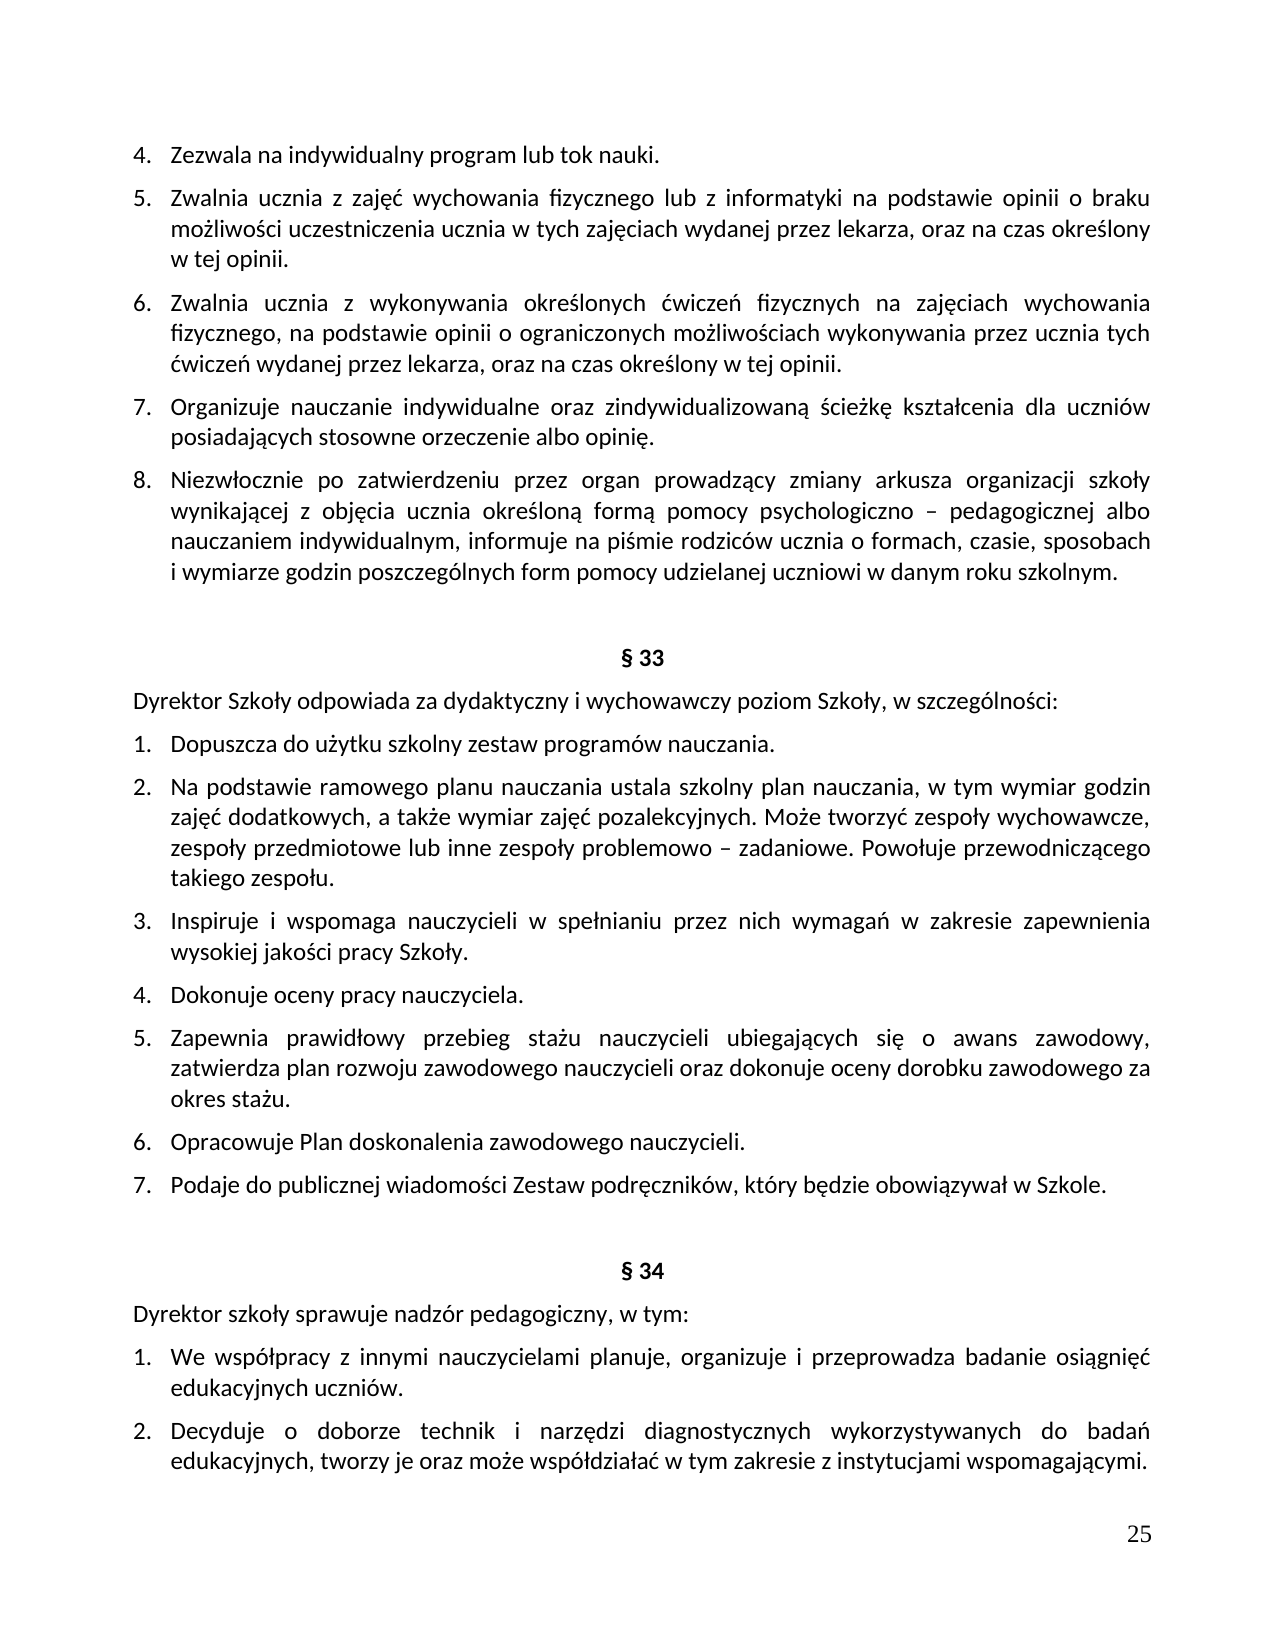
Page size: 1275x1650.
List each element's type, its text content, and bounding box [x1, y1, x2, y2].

list Inspiruje i wspomaga nauczycieli w spełnianiu przez nich wymagań w zakresie zapewnienia wysokiej jakości pracy Szkoły. [133, 906, 1152, 967]
list Organizuje nauczanie indywidualne oraz zindywidualizowaną ścieżkę kształcenia dla uczniów posiadających stosowne orzeczenie albo opinię. [133, 391, 1152, 452]
list Zwalnia ucznia z zajęć wychowania fizycznego lub z informatyki na podstawie opinii o braku możliwości uczestniczenia ucznia w tych zajęciach wydanej przez lekarza, oraz na czas określony w tej opinii. [133, 183, 1152, 274]
text § 34 [133, 1255, 1152, 1286]
list Opracowuje Plan doskonalenia zawodowego nauczycieli. [133, 1126, 1152, 1157]
text Dyrektor szkoły sprawuje nadzór pedagogiczny, w tym: [133, 1298, 1152, 1329]
text § 33 [133, 642, 1152, 672]
list Zapewnia prawidłowy przebieg stażu nauczycieli ubiegających się o awans zawodowy, zatwierdza plan rozwoju zawodowego nauczycieli oraz dokonuje oceny dorobku zawodowego za okres stażu. [133, 1022, 1152, 1114]
list We współpracy z innymi nauczycielami planuje, organizuje i przeprowadza badanie osiągnięć edukacyjnych uczniów. [133, 1341, 1152, 1402]
list Dokonuje oceny pracy nauczyciela. [133, 979, 1152, 1009]
list Dopuszcza do użytku szkolny zestaw programów nauczania. [133, 728, 1152, 758]
list Zezwala na indywidualny program lub tok nauki. [133, 139, 1152, 170]
list Niezwłocznie po zatwierdzeniu przez organ prowadzący zmiany arkusza organizacji szkoły wynikającej z objęcia ucznia określoną formą pomocy psychologiczno – pedagogicznej albo nauczaniem indywidualnym, informuje na piśmie rodziców ucznia o formach, czasie, sposobach i wymiarze godzin poszczególnych form pomocy udzielanej uczniowi w danym roku szkolnym. [133, 464, 1152, 586]
list Zwalnia ucznia z wykonywania określonych ćwiczeń fizycznych na zajęciach wychowania fizycznego, na podstawie opinii o ograniczonych możliwościach wykonywania przez ucznia tych ćwiczeń wydanej przez lekarza, oraz na czas określony w tej opinii. [133, 287, 1152, 378]
list Decyduje o doborze technik i narzędzi diagnostycznych wykorzystywanych do badań edukacyjnych, tworzy je oraz może współdziałać w tym zakresie z instytucjami wspomagającymi. [133, 1415, 1152, 1476]
list Podaje do publicznej wiadomości Zestaw podręczników, który będzie obowiązywał w Szkole. [133, 1169, 1152, 1200]
list Na podstawie ramowego planu nauczania ustala szkolny plan nauczania, w tym wymiar godzin zajęć dodatkowych, a także wymiar zajęć pozalekcyjnych. Może tworzyć zespoły wychowawcze, zespoły przedmiotowe lub inne zespoły problemowo – zadaniowe. Powołuje przewodniczącego takiego zespołu. [133, 771, 1152, 893]
text Dyrektor Szkoły odpowiada za dydaktyczny i wychowawczy poziom Szkoły, w szczególności: [133, 685, 1152, 715]
